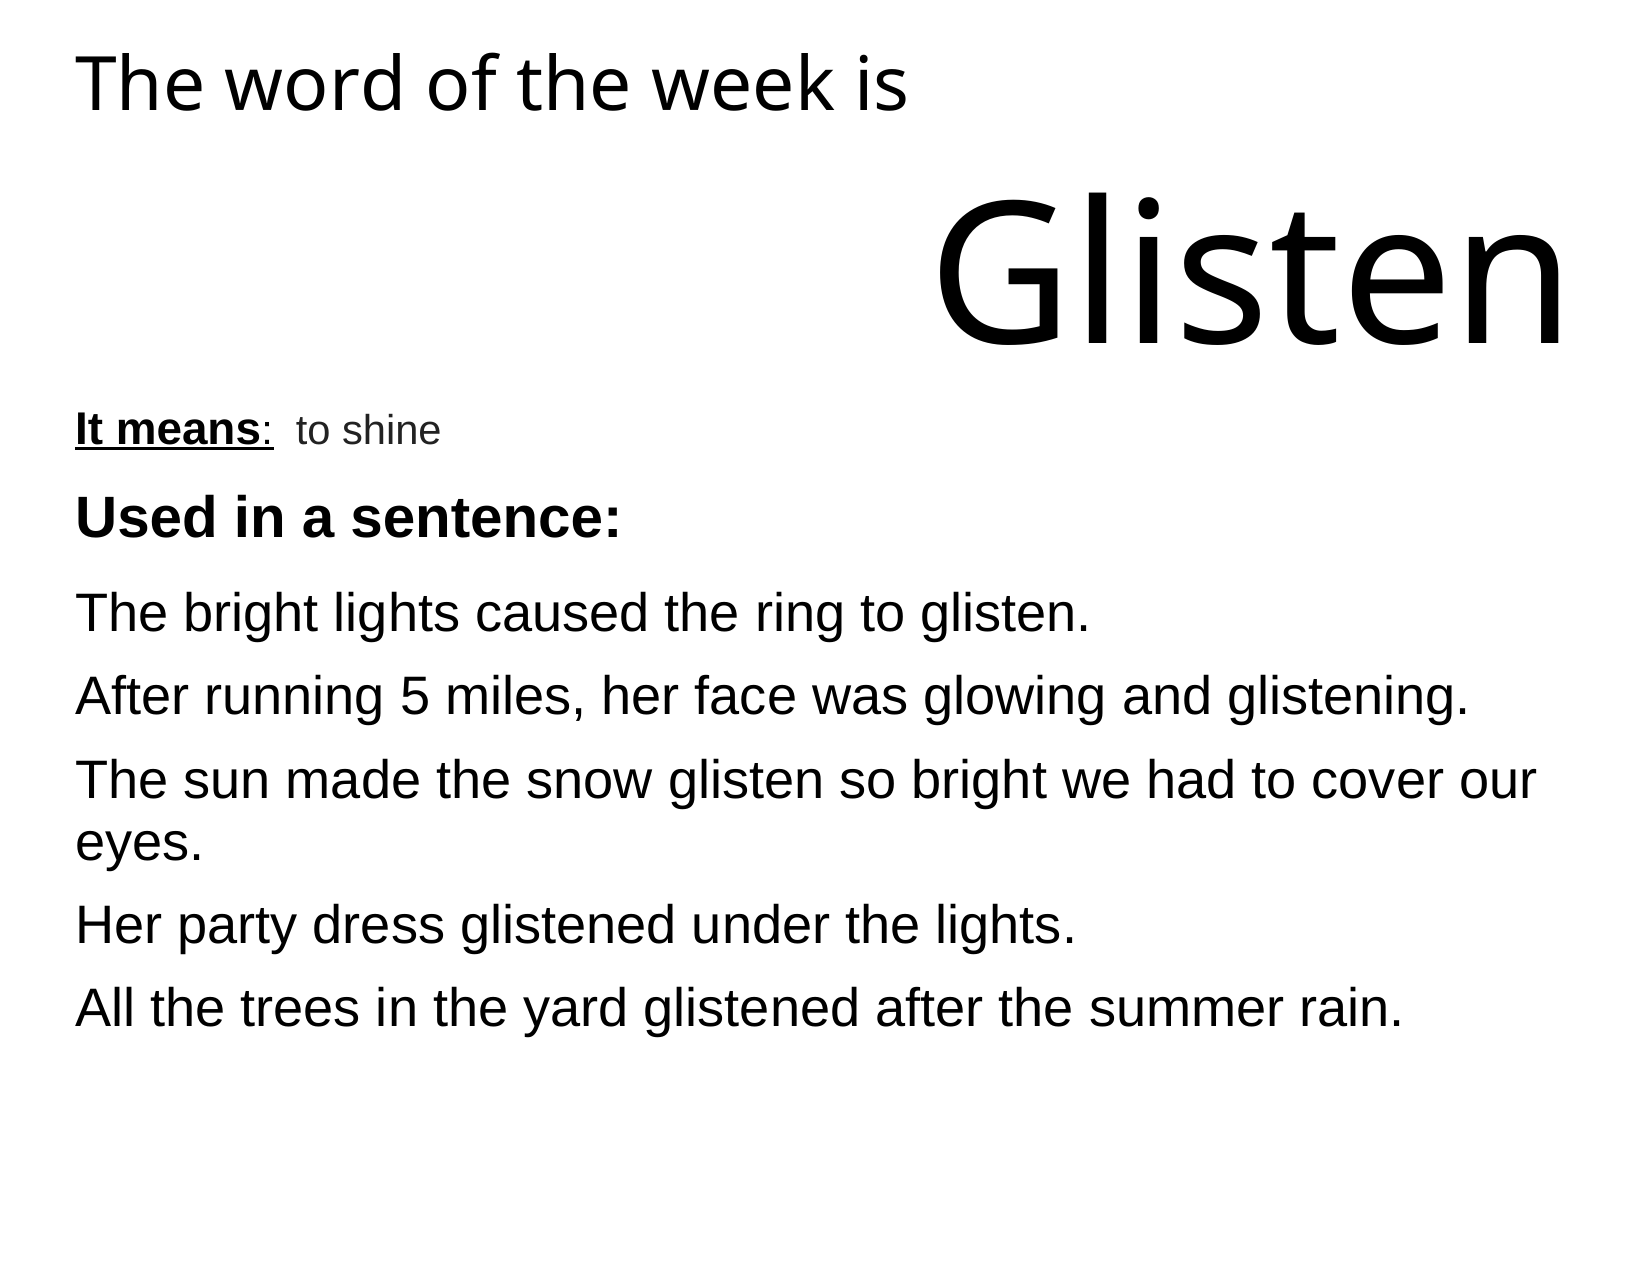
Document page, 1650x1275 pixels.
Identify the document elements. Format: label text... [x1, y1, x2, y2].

text It means: to shine [75, 402, 1575, 454]
text The bright lights caused the ring to glisten. [75, 581, 1575, 643]
text The word of the week is [75, 30, 1575, 132]
text Glisten [75, 132, 1575, 402]
text Her party dress glistened under the lights. [75, 893, 1575, 955]
text Used in a sentence: [75, 483, 1575, 550]
text After running 5 miles, her face was glowing and glistening. [75, 664, 1575, 726]
text All the trees in the yard glistened after the summer rain. [75, 976, 1575, 1038]
text The sun made the snow glisten so bright we had to cover our eyes. [75, 747, 1575, 872]
